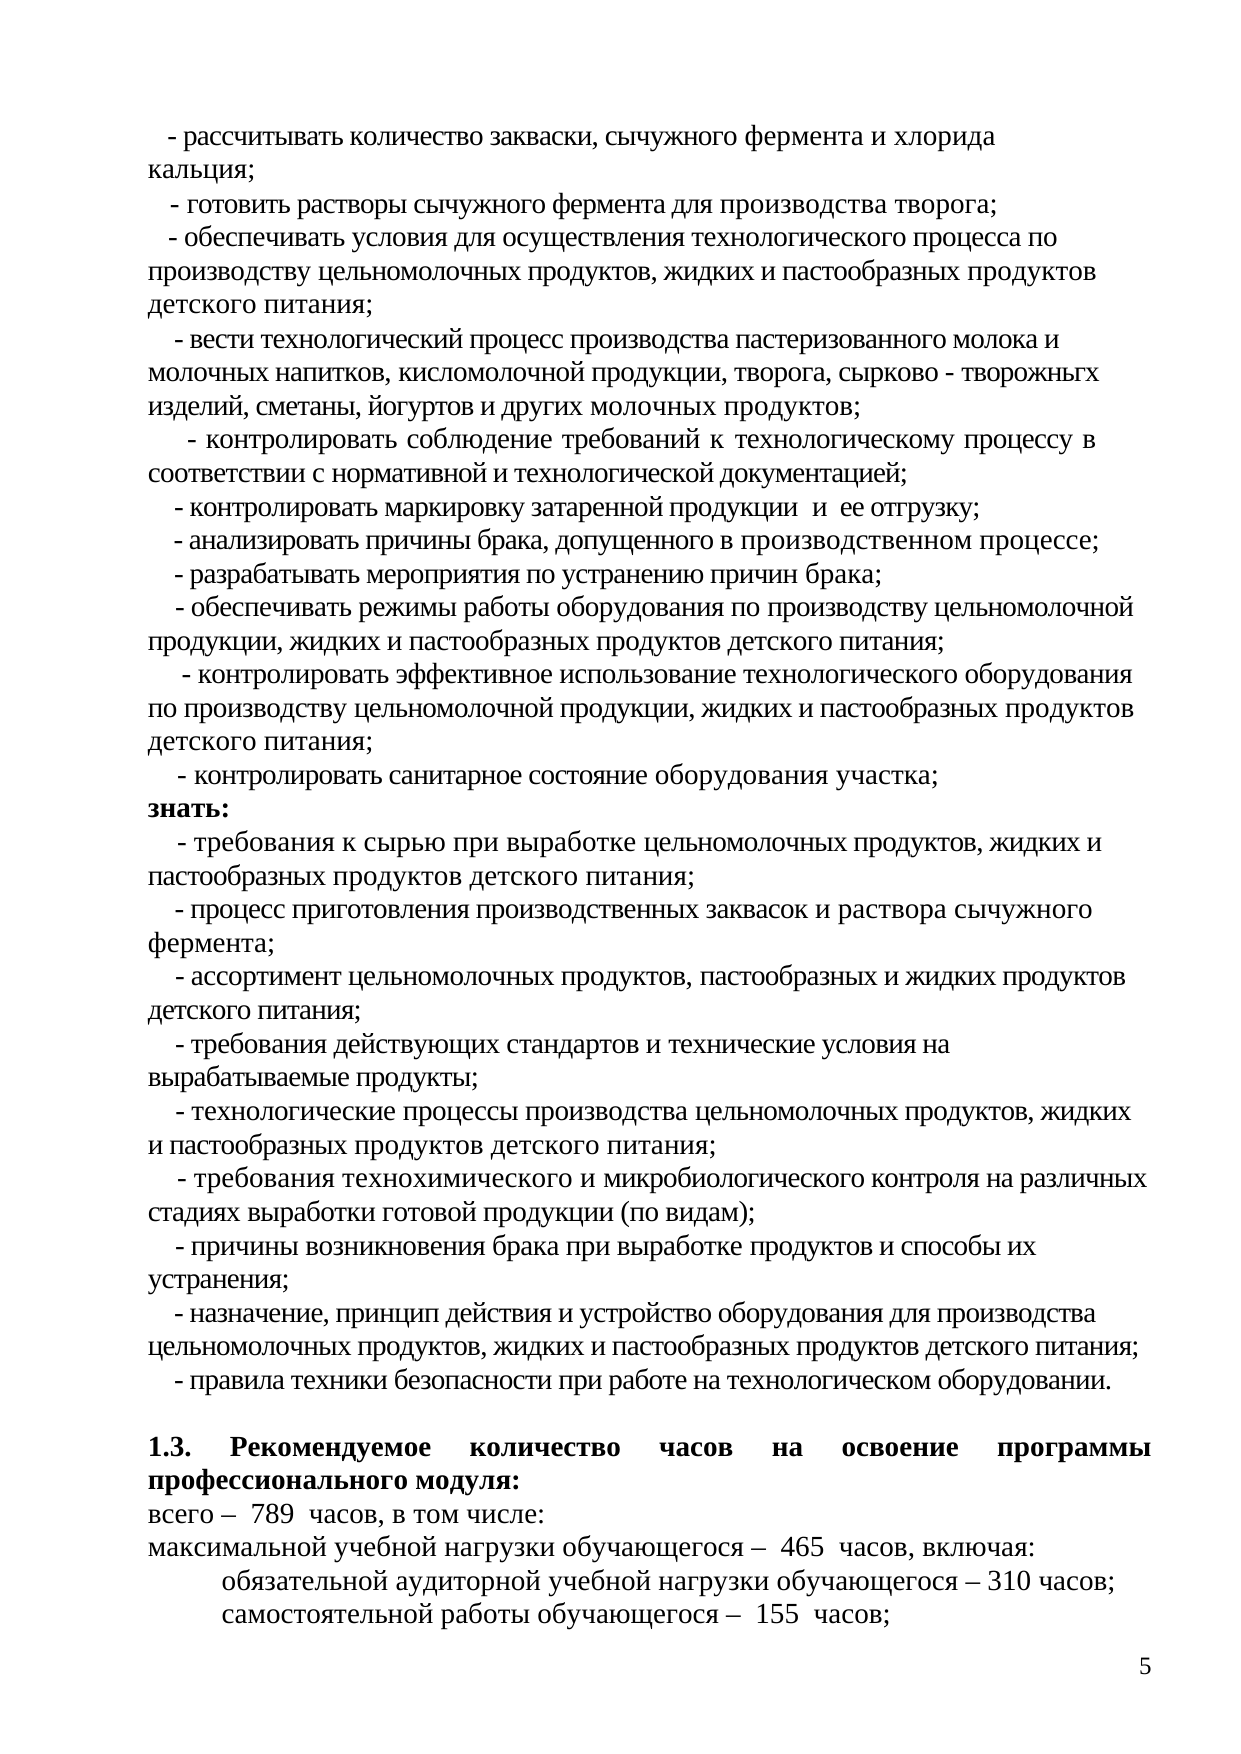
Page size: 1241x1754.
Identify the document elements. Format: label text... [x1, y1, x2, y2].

text - требования технохимического и микробиологического контроля на различных стадиях выработки готовой продукции (по видам); [148, 1161, 1152, 1228]
text 1.3. Рекомендуемое количество часов на освоение программы профессионального модуля: [148, 1429, 1152, 1496]
text - требования действующих стандартов и технические условия на вырабатываемые продукты; [148, 1026, 1152, 1093]
text - ассортимент цельномолочных продуктов, пастообразных и жидких продуктов детского питания; [148, 958, 1152, 1025]
text - требования к сырью при выработке цельномолочных продуктов, жидких и пастообразных продуктов детского питания; [148, 824, 1152, 891]
text - процесс приготовления производственных заквасок и раствора сычужного фермента; [148, 891, 1152, 958]
text - обеспечивать режимы работы оборудования по производству цельномолочной продукции, жидких и пастообразных продуктов детского питания; [148, 589, 1152, 656]
text - контролировать маркировку затаренной продукции и ее отгрузку; [148, 489, 1152, 522]
text максимальной учебной нагрузки обучающегося – 465 часов, включая: [148, 1529, 1152, 1563]
text - технологические процессы производства цельномолочных продуктов, жидких и пастообразных продуктов детского питания; [148, 1093, 1152, 1161]
text знать: [148, 791, 1056, 824]
text обязательной аудиторной учебной нагрузки обучающегося – 310 часов; [221, 1563, 1152, 1597]
text - назначение, принцип действия и устройство оборудования для производства цельномолочных продуктов, жидких и пастообразных продуктов детского питания; [148, 1295, 1152, 1362]
text - вести технологический процесс производства пастеризованного молока и молочных напитков, кисломолочной продукции, творога, сырково - творожньгх изделий, сметаны, йогуртов и других молочных продуктов; [148, 321, 1106, 422]
text - причины возникновения брака при выработке продуктов и способы их устранения; [148, 1228, 1152, 1295]
text - контролировать эффективное использование технологического оборудования по производству цельномолочной продукции, жидких и пастообразных продуктов детского питания; [148, 656, 1152, 757]
text - контролировать санитарное состояние оборудования участка; [148, 757, 1152, 791]
text - разрабатывать мероприятия по устранению причин брака; [148, 556, 1152, 589]
text - готовить растворы сычужного фермента для производства творога; [148, 186, 1106, 219]
text - рассчитывать количество закваски, сычужного фермента и хлорида кальция; [148, 118, 1106, 185]
text - контролировать соблюдение требований к технологическому процессу в соответствии с нормативной и технологической документацией; [148, 422, 1096, 489]
text самостоятельной работы обучающегося – 155 часов; [221, 1597, 1152, 1630]
text - обеспечивать условия для осуществления технологического процесса по производству цельномолочных продуктов, жидких и пастообразных продуктов детского питания; [148, 219, 1152, 320]
text - правила техники безопасности при работе на технологическом оборудовании. [148, 1362, 1152, 1395]
text - анализировать причины брака, допущенного в производственном процессе; [148, 522, 1152, 556]
text всего – 789 часов, в том числе: [148, 1496, 1152, 1529]
